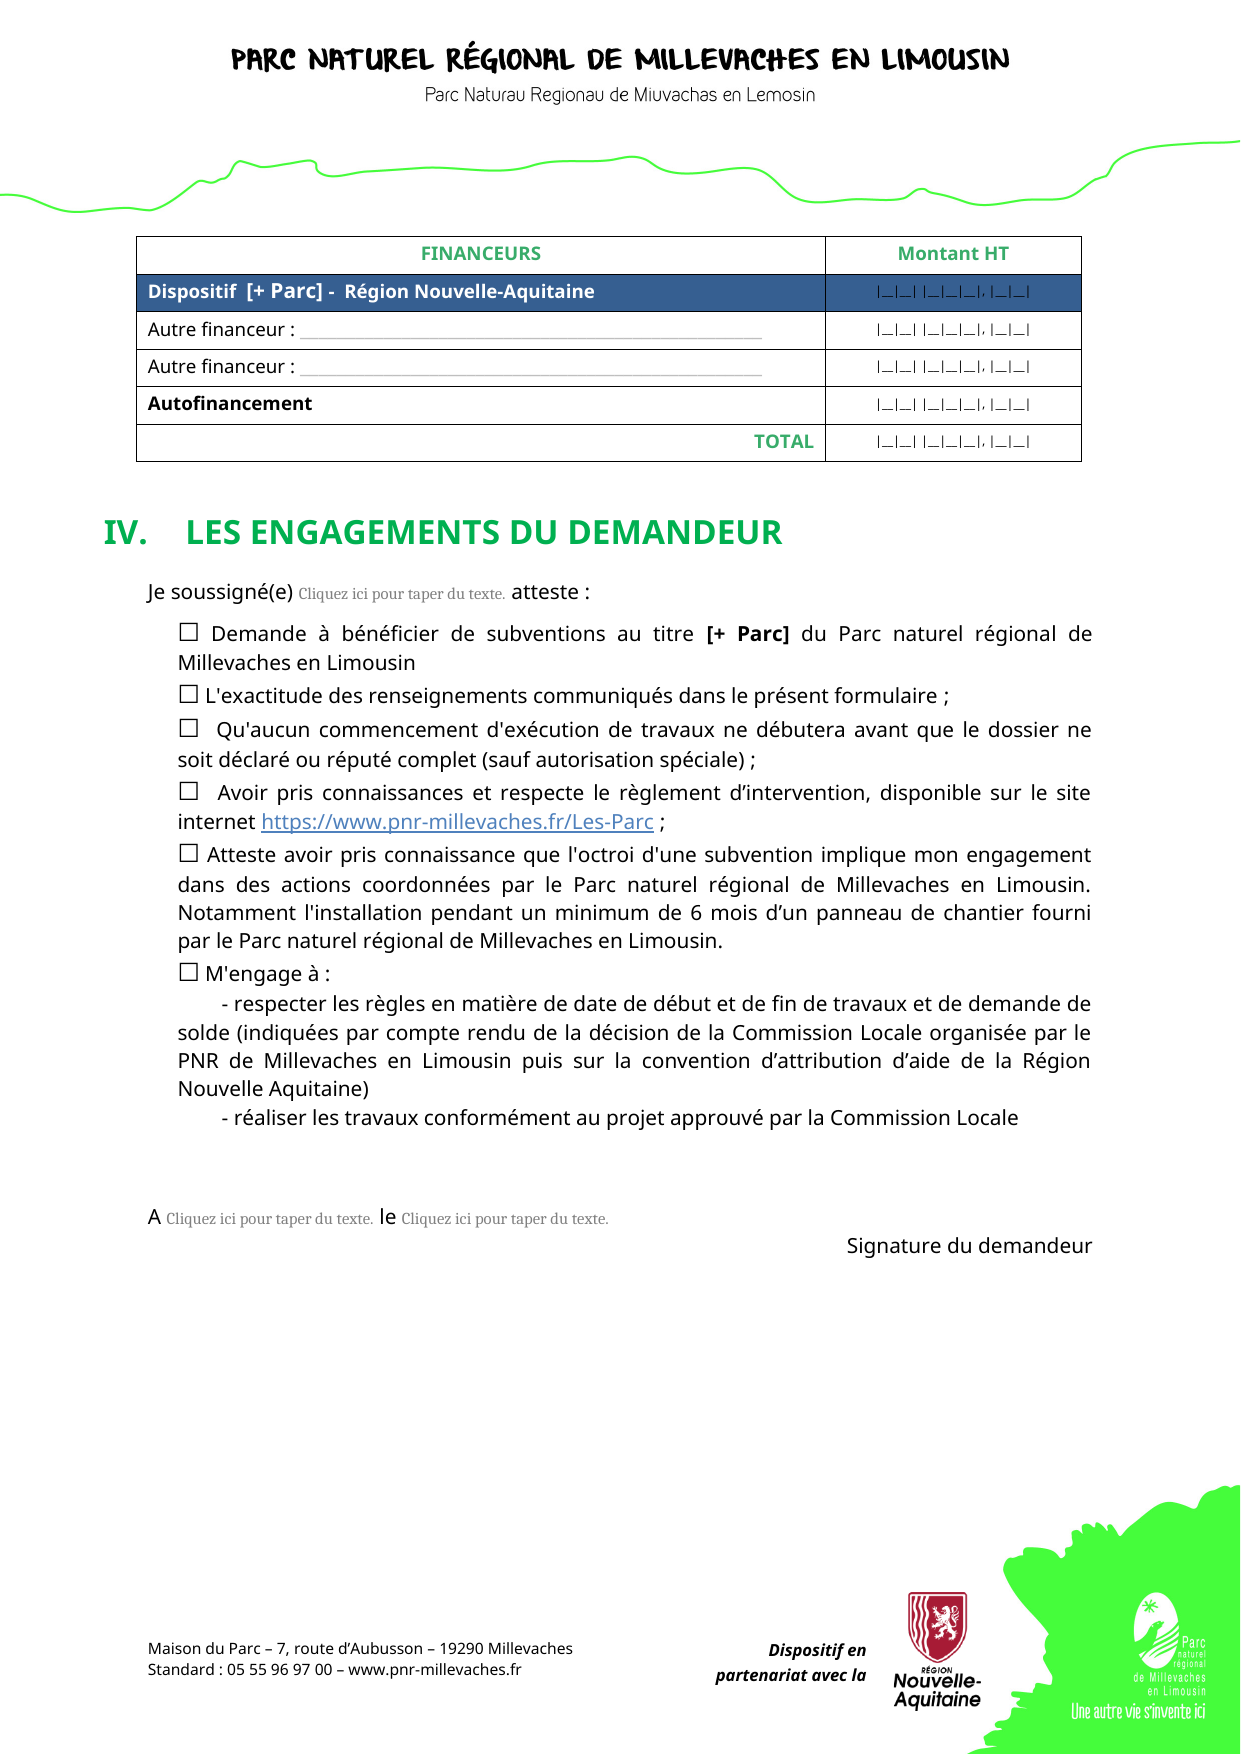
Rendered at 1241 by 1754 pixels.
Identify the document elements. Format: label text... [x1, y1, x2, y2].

text Demande à bénéficier de subventions au titre [+ Parc] du Parc naturel régional de Millevaches en Limousin [177, 614, 1093, 677]
text - respecter les règles en matière de date de début et de fin de travaux et de demande de solde (indiquées par compte rendu de la décision de la Commission Locale organisée par le PNR de Millevaches en Limousin puis sur la convention d’attribution d’aide de la Région Nouvelle Aquitaine) [177, 989, 1093, 1103]
subtitle LES ENGAGEMENTS DU DEMANDEUR [148, 509, 1093, 554]
table_header FINANCEURS [137, 237, 825, 274]
text Avoir pris connaissances et respecte le règlement d’intervention, disponible sur le site internet https://www.pnr-millevaches.fr/Les-Parc ; [177, 773, 1093, 836]
table_cell |__|__| |__|__|__|, |__|__| [826, 425, 1081, 461]
text Atteste avoir pris connaissance que l'octroi d'une subvention implique mon engagement dans des actions coordonnées par le Parc naturel régional de Millevaches en Limousin. Notamment l'installation pendant un minimum de 6 mois d’un panneau de chantier fourni par le Parc naturel régional de Millevaches en Limousin. [177, 836, 1093, 955]
text Signature du demandeur [148, 1231, 1093, 1259]
text M'engage à : [177, 955, 1093, 989]
text - réaliser les travaux conformément au projet approuvé par la Commission Locale [177, 1103, 1093, 1131]
table_cell Autre financeur : __________________________________________________ [137, 350, 825, 386]
text Je soussigné(e) atteste : [148, 577, 1093, 606]
table_cell TOTAL [137, 425, 825, 461]
table_cell |__|__| |__|__|__|, |__|__| [826, 275, 1081, 311]
table_cell |__|__| |__|__|__|, |__|__| [826, 312, 1081, 349]
text L'exactitude des renseignements communiqués dans le présent formulaire ; [148, 677, 1093, 711]
table_cell |__|__| |__|__|__|, |__|__| [826, 350, 1081, 386]
table_cell Dispositif [+ Parc] - Région Nouvelle-Aquitaine [137, 275, 825, 311]
table_header Montant HT [826, 237, 1081, 274]
picture [0, 0, 1241, 1754]
table_cell |__|__| |__|__|__|, |__|__| [826, 387, 1081, 424]
table_cell Autre financeur : __________________________________________________ [137, 312, 825, 349]
text Qu'aucun commencement d'exécution de travaux ne débutera avant que le dossier ne soit déclaré ou réputé complet (sauf autorisation spéciale) ; [177, 711, 1093, 773]
table_cell Autofinancement [137, 387, 825, 424]
text A le [148, 1202, 1093, 1231]
